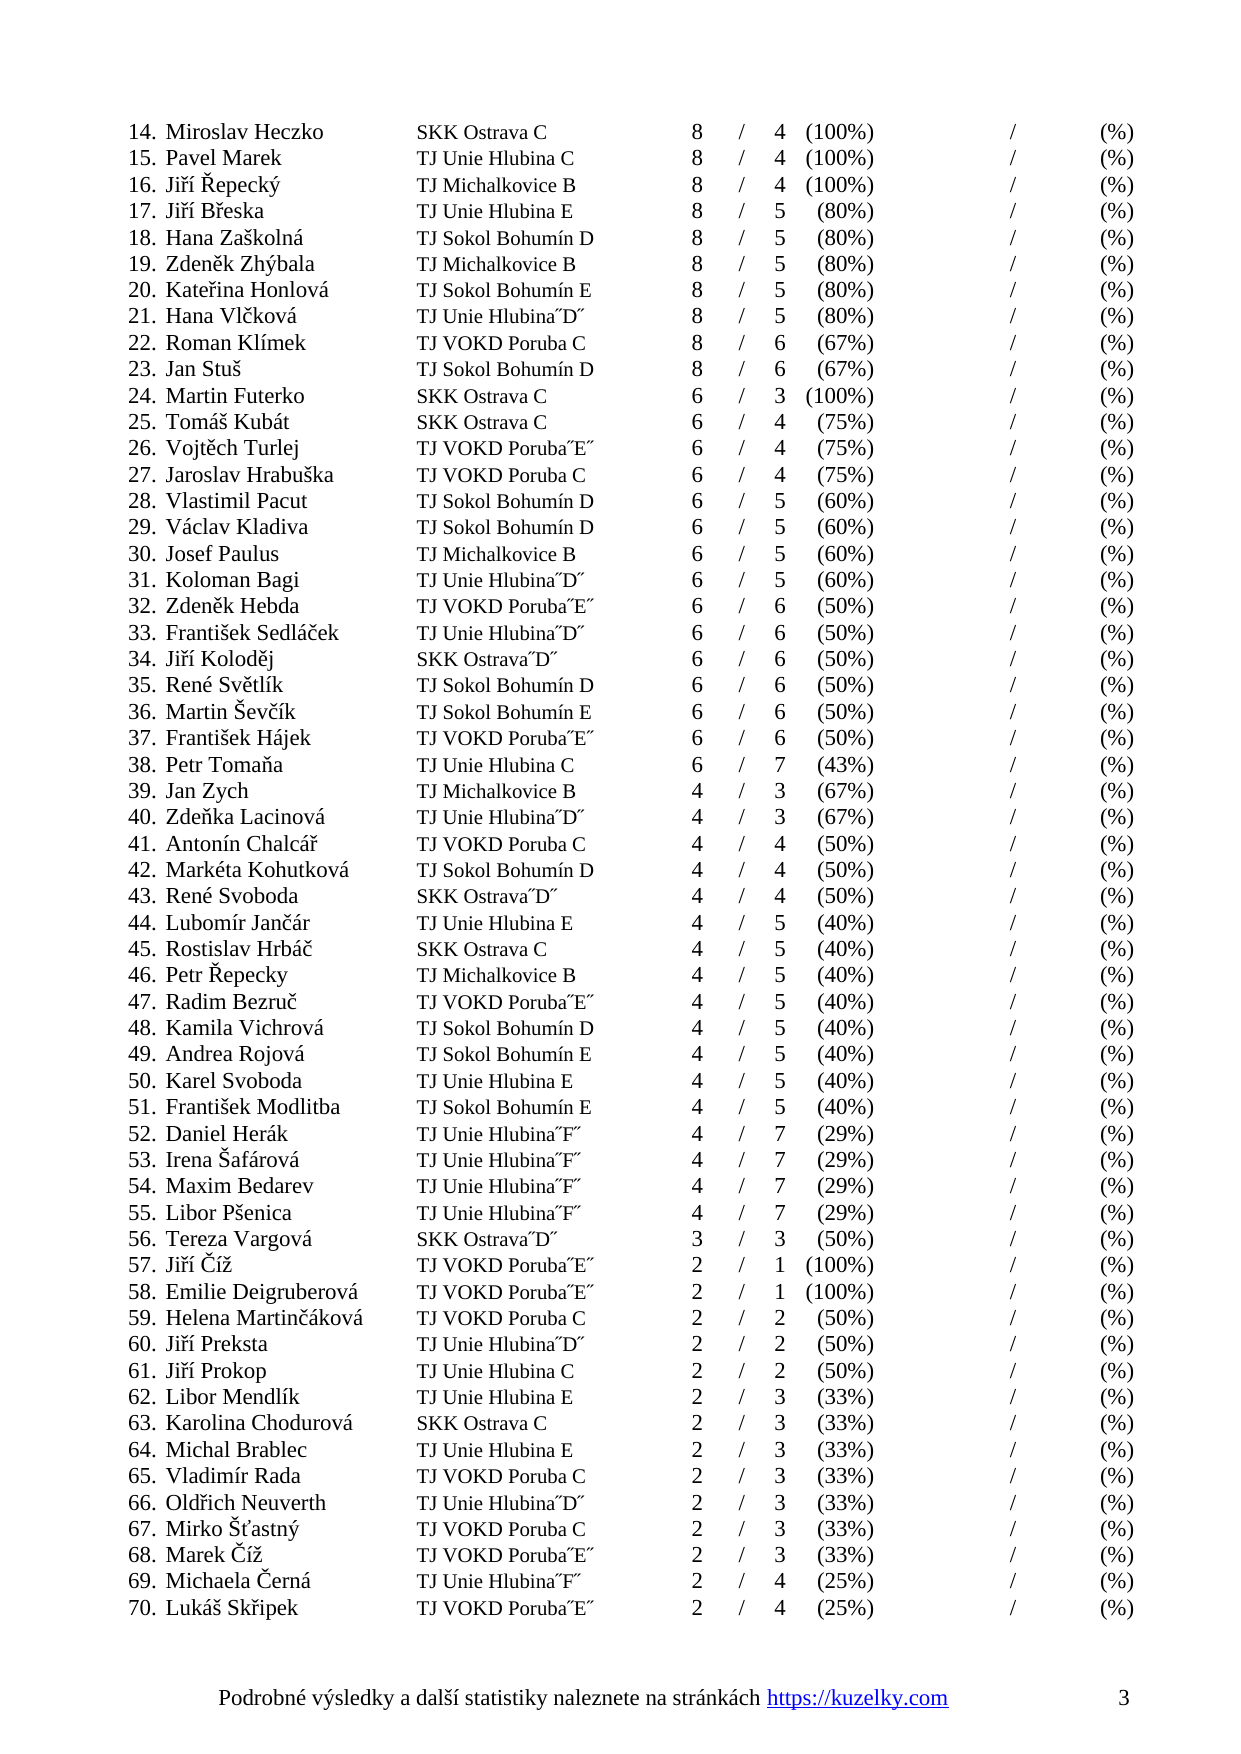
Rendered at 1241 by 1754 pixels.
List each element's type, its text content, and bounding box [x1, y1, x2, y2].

text 32. Zdeněk Hebda TJ VOKD Poruba˝E˝ 6 / 6 (50%) / (%) [106, 592, 1134, 619]
text 44. Lubomír Jančár TJ Unie Hlubina E 4 / 5 (40%) / (%) [106, 909, 1134, 935]
text 42. Markéta Kohutková TJ Sokol Bohumín D 4 / 4 (50%) / (%) [106, 856, 1134, 882]
text 33. František Sedláček TJ Unie Hlubina˝D˝ 6 / 6 (50%) / (%) [106, 619, 1134, 645]
text 36. Martin Ševčík TJ Sokol Bohumín E 6 / 6 (50%) / (%) [106, 698, 1134, 724]
text 38. Petr Tomaňa TJ Unie Hlubina C 6 / 7 (43%) / (%) [106, 751, 1134, 777]
text 52. Daniel Herák TJ Unie Hlubina˝F˝ 4 / 7 (29%) / (%) [106, 1119, 1134, 1146]
text 45. Rostislav Hrbáč SKK Ostrava C 4 / 5 (40%) / (%) [106, 935, 1134, 961]
text 15. Pavel Marek TJ Unie Hlubina C 8 / 4 (100%) / (%) [106, 144, 1134, 171]
text 43. René Svoboda SKK Ostrava˝D˝ 4 / 4 (50%) / (%) [106, 882, 1134, 909]
text 41. Antonín Chalcář TJ VOKD Poruba C 4 / 4 (50%) / (%) [106, 830, 1134, 856]
text 54. Maxim Bedarev TJ Unie Hlubina˝F˝ 4 / 7 (29%) / (%) [106, 1172, 1134, 1199]
text 65. Vladimír Rada TJ VOKD Poruba C 2 / 3 (33%) / (%) [106, 1462, 1134, 1488]
text 46. Petr Řepecky TJ Michalkovice B 4 / 5 (40%) / (%) [106, 961, 1134, 988]
text 70. Lukáš Skřipek TJ VOKD Poruba˝E˝ 2 / 4 (25%) / (%) [106, 1594, 1134, 1620]
text 63. Karolina Chodurová SKK Ostrava C 2 / 3 (33%) / (%) [106, 1409, 1134, 1436]
text 59. Helena Martinčáková TJ VOKD Poruba C 2 / 2 (50%) / (%) [106, 1304, 1134, 1330]
text 61. Jiří Prokop TJ Unie Hlubina C 2 / 2 (50%) / (%) [106, 1357, 1134, 1383]
text 60. Jiří Preksta TJ Unie Hlubina˝D˝ 2 / 2 (50%) / (%) [106, 1330, 1134, 1357]
text 55. Libor Pšenica TJ Unie Hlubina˝F˝ 4 / 7 (29%) / (%) [106, 1199, 1134, 1225]
text 62. Libor Mendlík TJ Unie Hlubina E 2 / 3 (33%) / (%) [106, 1383, 1134, 1409]
text 19. Zdeněk Zhýbala TJ Michalkovice B 8 / 5 (80%) / (%) [106, 250, 1134, 276]
text 53. Irena Šafárová TJ Unie Hlubina˝F˝ 4 / 7 (29%) / (%) [106, 1146, 1134, 1172]
text 50. Karel Svoboda TJ Unie Hlubina E 4 / 5 (40%) / (%) [106, 1067, 1134, 1093]
text 37. František Hájek TJ VOKD Poruba˝E˝ 6 / 6 (50%) / (%) [106, 724, 1134, 751]
text 27. Jaroslav Hrabuška TJ VOKD Poruba C 6 / 4 (75%) / (%) [106, 461, 1134, 487]
text 48. Kamila Vichrová TJ Sokol Bohumín D 4 / 5 (40%) / (%) [106, 1014, 1134, 1041]
text 35. René Světlík TJ Sokol Bohumín D 6 / 6 (50%) / (%) [106, 672, 1134, 698]
text 68. Marek Číž TJ VOKD Poruba˝E˝ 2 / 3 (33%) / (%) [106, 1541, 1134, 1568]
text 51. František Modlitba TJ Sokol Bohumín E 4 / 5 (40%) / (%) [106, 1093, 1134, 1119]
text 69. Michaela Černá TJ Unie Hlubina˝F˝ 2 / 4 (25%) / (%) [106, 1568, 1134, 1594]
text 49. Andrea Rojová TJ Sokol Bohumín E 4 / 5 (40%) / (%) [106, 1041, 1134, 1067]
text 31. Koloman Bagi TJ Unie Hlubina˝D˝ 6 / 5 (60%) / (%) [106, 566, 1134, 592]
text 40. Zdeňka Lacinová TJ Unie Hlubina˝D˝ 4 / 3 (67%) / (%) [106, 803, 1134, 830]
text 26. Vojtěch Turlej TJ VOKD Poruba˝E˝ 6 / 4 (75%) / (%) [106, 434, 1134, 461]
text 28. Vlastimil Pacut TJ Sokol Bohumín D 6 / 5 (60%) / (%) [106, 487, 1134, 513]
text 34. Jiří Koloděj SKK Ostrava˝D˝ 6 / 6 (50%) / (%) [106, 645, 1134, 672]
text 29. Václav Kladiva TJ Sokol Bohumín D 6 / 5 (60%) / (%) [106, 513, 1134, 540]
text 57. Jiří Číž TJ VOKD Poruba˝E˝ 2 / 1 (100%) / (%) [106, 1251, 1134, 1278]
text 64. Michal Brablec TJ Unie Hlubina E 2 / 3 (33%) / (%) [106, 1436, 1134, 1462]
text 18. Hana Zaškolná TJ Sokol Bohumín D 8 / 5 (80%) / (%) [106, 223, 1134, 250]
text 24. Martin Futerko SKK Ostrava C 6 / 3 (100%) / (%) [106, 382, 1134, 408]
text 39. Jan Zych TJ Michalkovice B 4 / 3 (67%) / (%) [106, 777, 1134, 803]
text 17. Jiří Břeska TJ Unie Hlubina E 8 / 5 (80%) / (%) [106, 197, 1134, 223]
text 22. Roman Klímek TJ VOKD Poruba C 8 / 6 (67%) / (%) [106, 329, 1134, 355]
text 47. Radim Bezruč TJ VOKD Poruba˝E˝ 4 / 5 (40%) / (%) [106, 988, 1134, 1014]
text 25. Tomáš Kubát SKK Ostrava C 6 / 4 (75%) / (%) [106, 408, 1134, 434]
text 23. Jan Stuš TJ Sokol Bohumín D 8 / 6 (67%) / (%) [106, 355, 1134, 382]
text 66. Oldřich Neuverth TJ Unie Hlubina˝D˝ 2 / 3 (33%) / (%) [106, 1488, 1134, 1515]
text 16. Jiří Řepecký TJ Michalkovice B 8 / 4 (100%) / (%) [106, 171, 1134, 197]
text 14. Miroslav Heczko SKK Ostrava C 8 / 4 (100%) / (%) [106, 118, 1134, 144]
text 21. Hana Vlčková TJ Unie Hlubina˝D˝ 8 / 5 (80%) / (%) [106, 303, 1134, 329]
text 20. Kateřina Honlová TJ Sokol Bohumín E 8 / 5 (80%) / (%) [106, 276, 1134, 303]
text 56. Tereza Vargová SKK Ostrava˝D˝ 3 / 3 (50%) / (%) [106, 1225, 1134, 1251]
text 67. Mirko Šťastný TJ VOKD Poruba C 2 / 3 (33%) / (%) [106, 1515, 1134, 1541]
text 58. Emilie Deigruberová TJ VOKD Poruba˝E˝ 2 / 1 (100%) / (%) [106, 1278, 1134, 1304]
text 30. Josef Paulus TJ Michalkovice B 6 / 5 (60%) / (%) [106, 540, 1134, 566]
